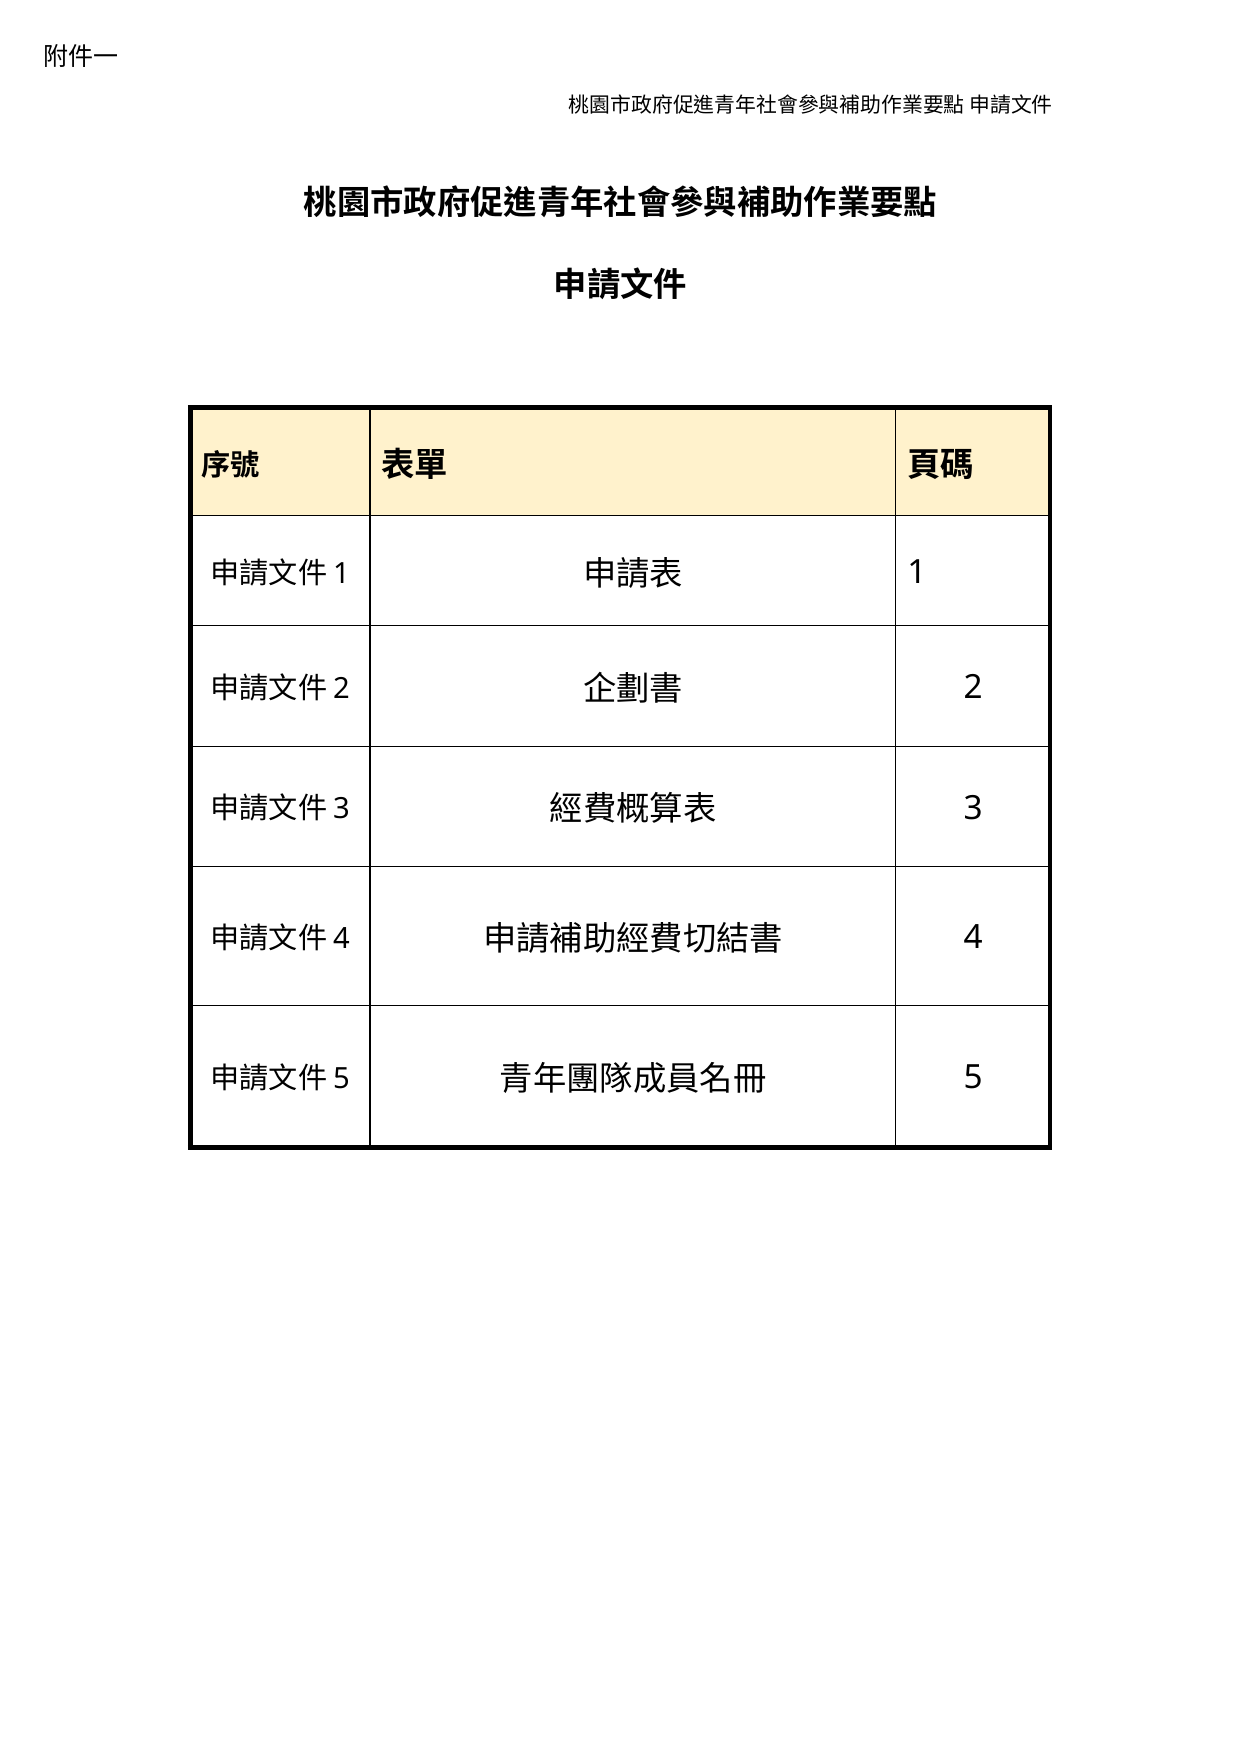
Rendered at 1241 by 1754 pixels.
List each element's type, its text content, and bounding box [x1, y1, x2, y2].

table_cell 經費概算表 [371, 747, 895, 866]
table_header 表單 [371, 410, 895, 515]
table_cell 1 [896, 516, 1048, 625]
table_cell 申請表 [371, 516, 895, 625]
text 申請文件 [188, 241, 1052, 323]
table_cell 企劃書 [371, 626, 895, 746]
table_cell 5 [896, 1006, 1048, 1145]
table_cell 4 [896, 867, 1048, 1005]
table_cell 申請文件4 [193, 867, 369, 1005]
table_cell 申請文件5 [193, 1006, 369, 1145]
table_header 頁碼 [896, 410, 1048, 515]
table_cell 申請補助經費切結書 [371, 867, 895, 1005]
table_cell 青年團隊成員名冊 [371, 1006, 895, 1145]
text 桃園市政府促進青年社會參與補助作業要點 [188, 159, 1052, 241]
table_cell 3 [896, 747, 1048, 866]
table_cell 申請文件2 [193, 626, 369, 746]
table_cell 2 [896, 626, 1048, 746]
table_cell 申請文件3 [193, 747, 369, 866]
table_header 序號 [193, 410, 369, 515]
table_cell 申請文件1 [193, 516, 369, 625]
